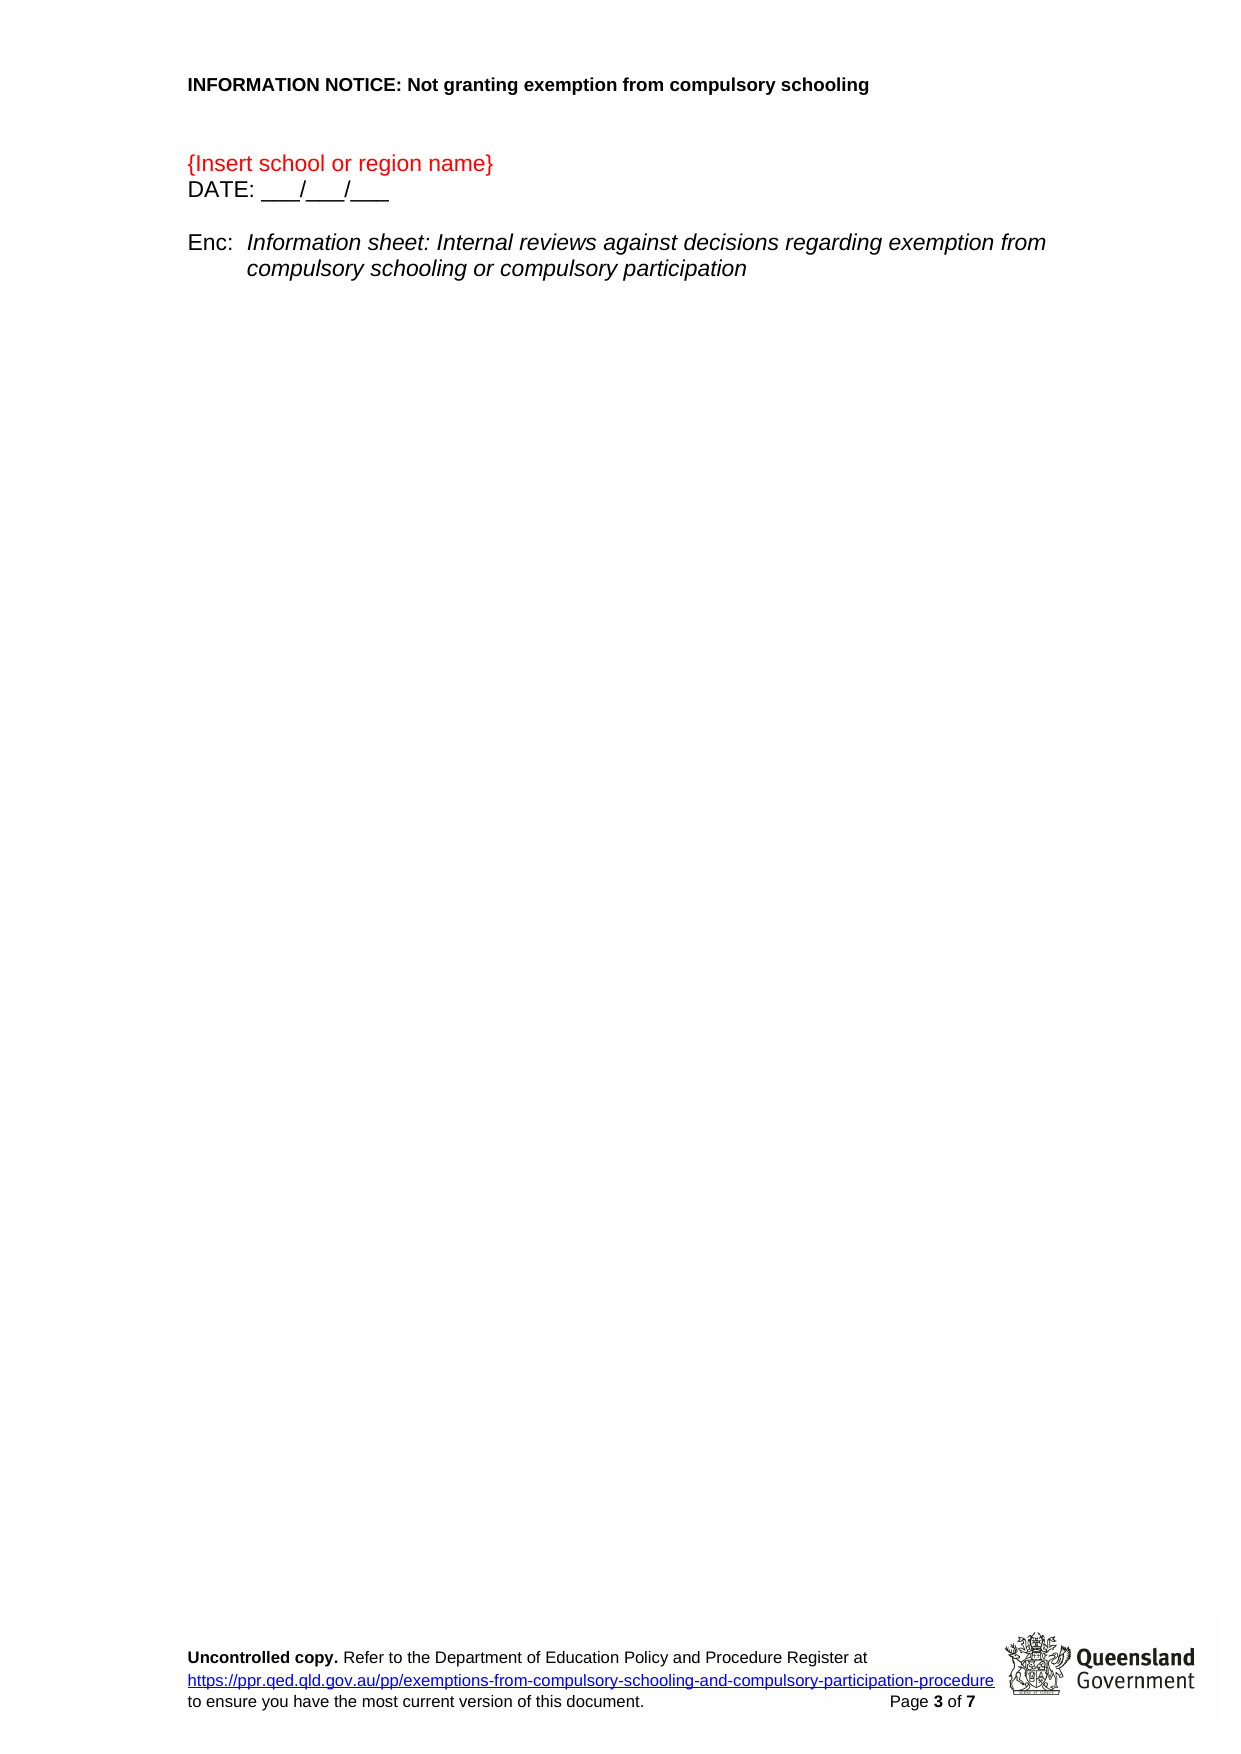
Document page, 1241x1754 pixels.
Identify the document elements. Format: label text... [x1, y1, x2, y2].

subtitle Enc: Information sheet: Internal reviews against decisions regarding exemption from compulsory schooling or compulsory participation [187, 229, 1053, 282]
picture [357, 1611, 1223, 1724]
text DATE: ___/___/___ [187, 176, 1053, 203]
text {Insert school or region name} [187, 150, 1053, 176]
